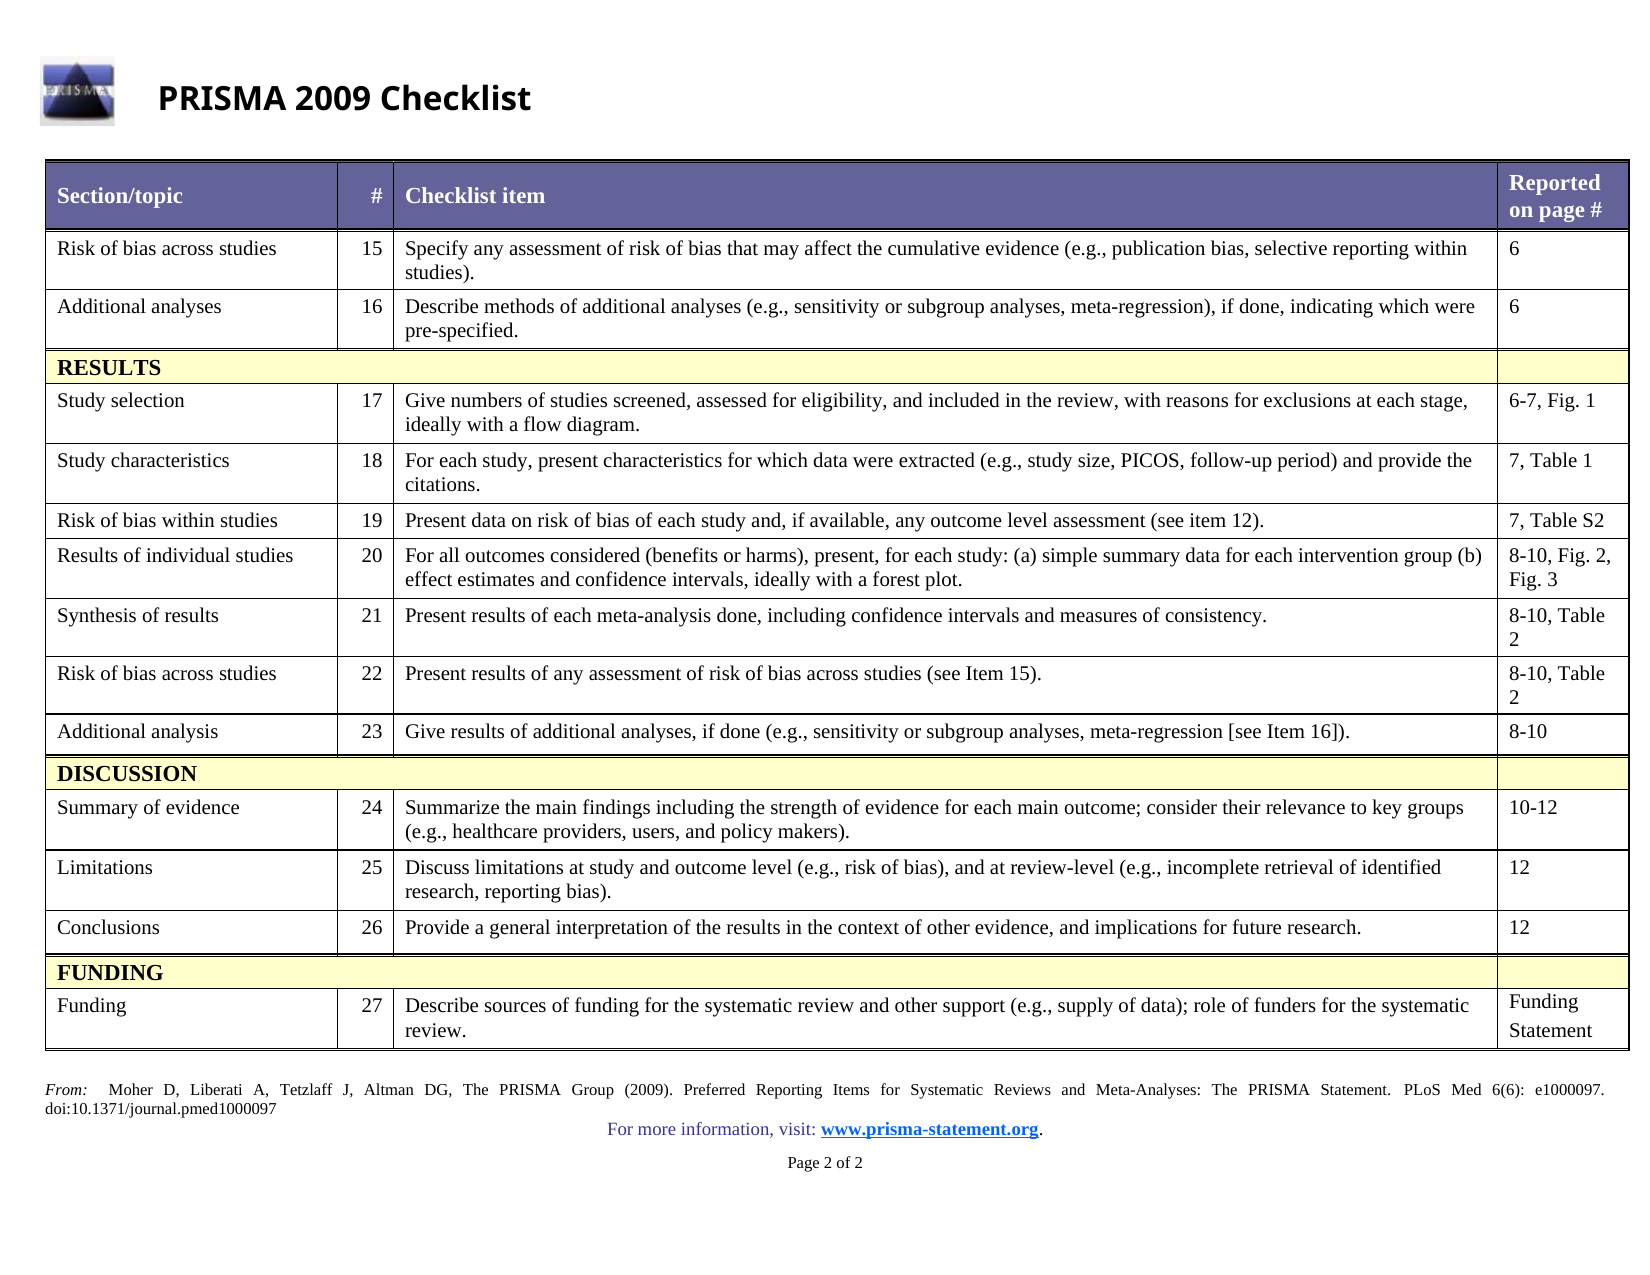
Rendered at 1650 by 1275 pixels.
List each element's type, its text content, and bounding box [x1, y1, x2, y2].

table_cell Give results of additional analyses, if done (e.g., sensitivity or subgroup analyses, meta-regression [see Item 16]). [394, 715, 1497, 754]
table_cell Additional analyses [46, 290, 337, 348]
table_cell Summary of evidence [46, 790, 337, 849]
table_cell 7, Table S2 [1498, 504, 1628, 538]
table_cell Describe sources of funding for the systematic review and other support (e.g., supply of data); role of funders for the systematic review. [394, 989, 1497, 1047]
table_cell 12 [1498, 851, 1628, 909]
table_cell 6 [1498, 290, 1628, 348]
table_cell 17 [338, 384, 393, 443]
table_cell RESULTS [46, 351, 1497, 383]
table_cell 8-10 [1498, 715, 1628, 754]
table_cell For all outcomes considered (benefits or harms), present, for each study: (a) simple summary data for each intervention group (b) effect estimates and confidence intervals, ideally with a forest plot. [394, 539, 1497, 598]
table_cell FUNDING [46, 957, 1497, 988]
table_cell Additional analysis [46, 715, 337, 754]
text Page 2 of 2 [45, 1153, 1605, 1172]
table_cell 19 [338, 504, 393, 538]
table_cell 27 [338, 989, 393, 1047]
table_header # [338, 163, 393, 228]
table_cell 21 [338, 599, 393, 656]
table_cell For each study, present characteristics for which data were extracted (e.g., study size, PICOS, follow-up period) and provide the citations. [394, 444, 1497, 503]
table_cell Risk of bias across studies [46, 232, 337, 288]
table_cell Risk of bias within studies [46, 504, 337, 538]
table_cell Funding [46, 989, 337, 1047]
table_cell Provide a general interpretation of the results in the context of other evidence, and implications for future research. [394, 911, 1497, 953]
table_cell Risk of bias across studies [46, 657, 337, 713]
table_cell Specify any assessment of risk of bias that may affect the cumulative evidence (e.g., publication bias, selective reporting within studies). [394, 232, 1497, 288]
table_cell Funding Statement [1498, 989, 1628, 1047]
table_cell Conclusions [46, 911, 337, 953]
table_cell Results of individual studies [46, 539, 337, 598]
table_cell Summarize the main findings including the strength of evidence for each main outcome; consider their relevance to key groups (e.g., healthcare providers, users, and policy makers). [394, 790, 1497, 849]
table_cell 15 [338, 232, 393, 288]
table_cell 22 [338, 657, 393, 713]
table_cell Give numbers of studies screened, assessed for eligibility, and included in the review, with reasons for exclusions at each stage, ideally with a flow diagram. [394, 384, 1497, 443]
text For more information, visit: www.prisma-statement.org. [45, 1118, 1605, 1140]
table_cell 16 [338, 290, 393, 348]
table_cell 24 [338, 790, 393, 849]
table_header Reported on page # [1498, 163, 1628, 228]
table_cell Present results of each meta-analysis done, including confidence intervals and measures of consistency. [394, 599, 1497, 656]
text From: Moher D, Liberati A, Tetzlaff J, Altman DG, The PRISMA Group (2009). Preferred Reporting Items for Systematic Reviews and Meta-Analyses: The PRISMA Statement. PLoS Med 6(6): e1000097. doi:10.1371/journal.pmed1000097 [45, 1080, 1605, 1118]
table_cell 20 [338, 539, 393, 598]
table_cell 23 [338, 715, 393, 754]
table_cell 12 [1498, 911, 1628, 953]
table_cell [1498, 351, 1628, 383]
table_cell 8-10, Table 2 [1498, 599, 1628, 656]
table_cell [1498, 957, 1628, 988]
table_cell 26 [338, 911, 393, 953]
table_cell 8-10, Fig. 2, Fig. 3 [1498, 539, 1628, 598]
table_cell 8-10, Table 2 [1498, 657, 1628, 713]
table_cell 10-12 [1498, 790, 1628, 849]
table_cell 18 [338, 444, 393, 503]
table_cell 7, Table 1 [1498, 444, 1628, 503]
table_cell 6-7, Fig. 1 [1498, 384, 1628, 443]
table_cell DISCUSSION [46, 758, 1497, 789]
table_cell 6 [1498, 232, 1628, 288]
table_cell Limitations [46, 851, 337, 909]
picture [39, 56, 115, 126]
table_cell Discuss limitations at study and outcome level (e.g., risk of bias), and at review-level (e.g., incomplete retrieval of identified research, reporting bias). [394, 851, 1497, 909]
table_cell Study selection [46, 384, 337, 443]
table_cell Present results of any assessment of risk of bias across studies (see Item 15). [394, 657, 1497, 713]
table_header Section/topic [46, 163, 337, 228]
table_header Checklist item [394, 163, 1497, 228]
table_cell Synthesis of results [46, 599, 337, 656]
table_cell Present data on risk of bias of each study and, if available, any outcome level assessment (see item 12). [394, 504, 1497, 538]
table_cell [1498, 758, 1628, 789]
table_cell Describe methods of additional analyses (e.g., sensitivity or subgroup analyses, meta-regression), if done, indicating which were pre-specified. [394, 290, 1497, 348]
table_cell Study characteristics [46, 444, 337, 503]
table_cell 25 [338, 851, 393, 909]
